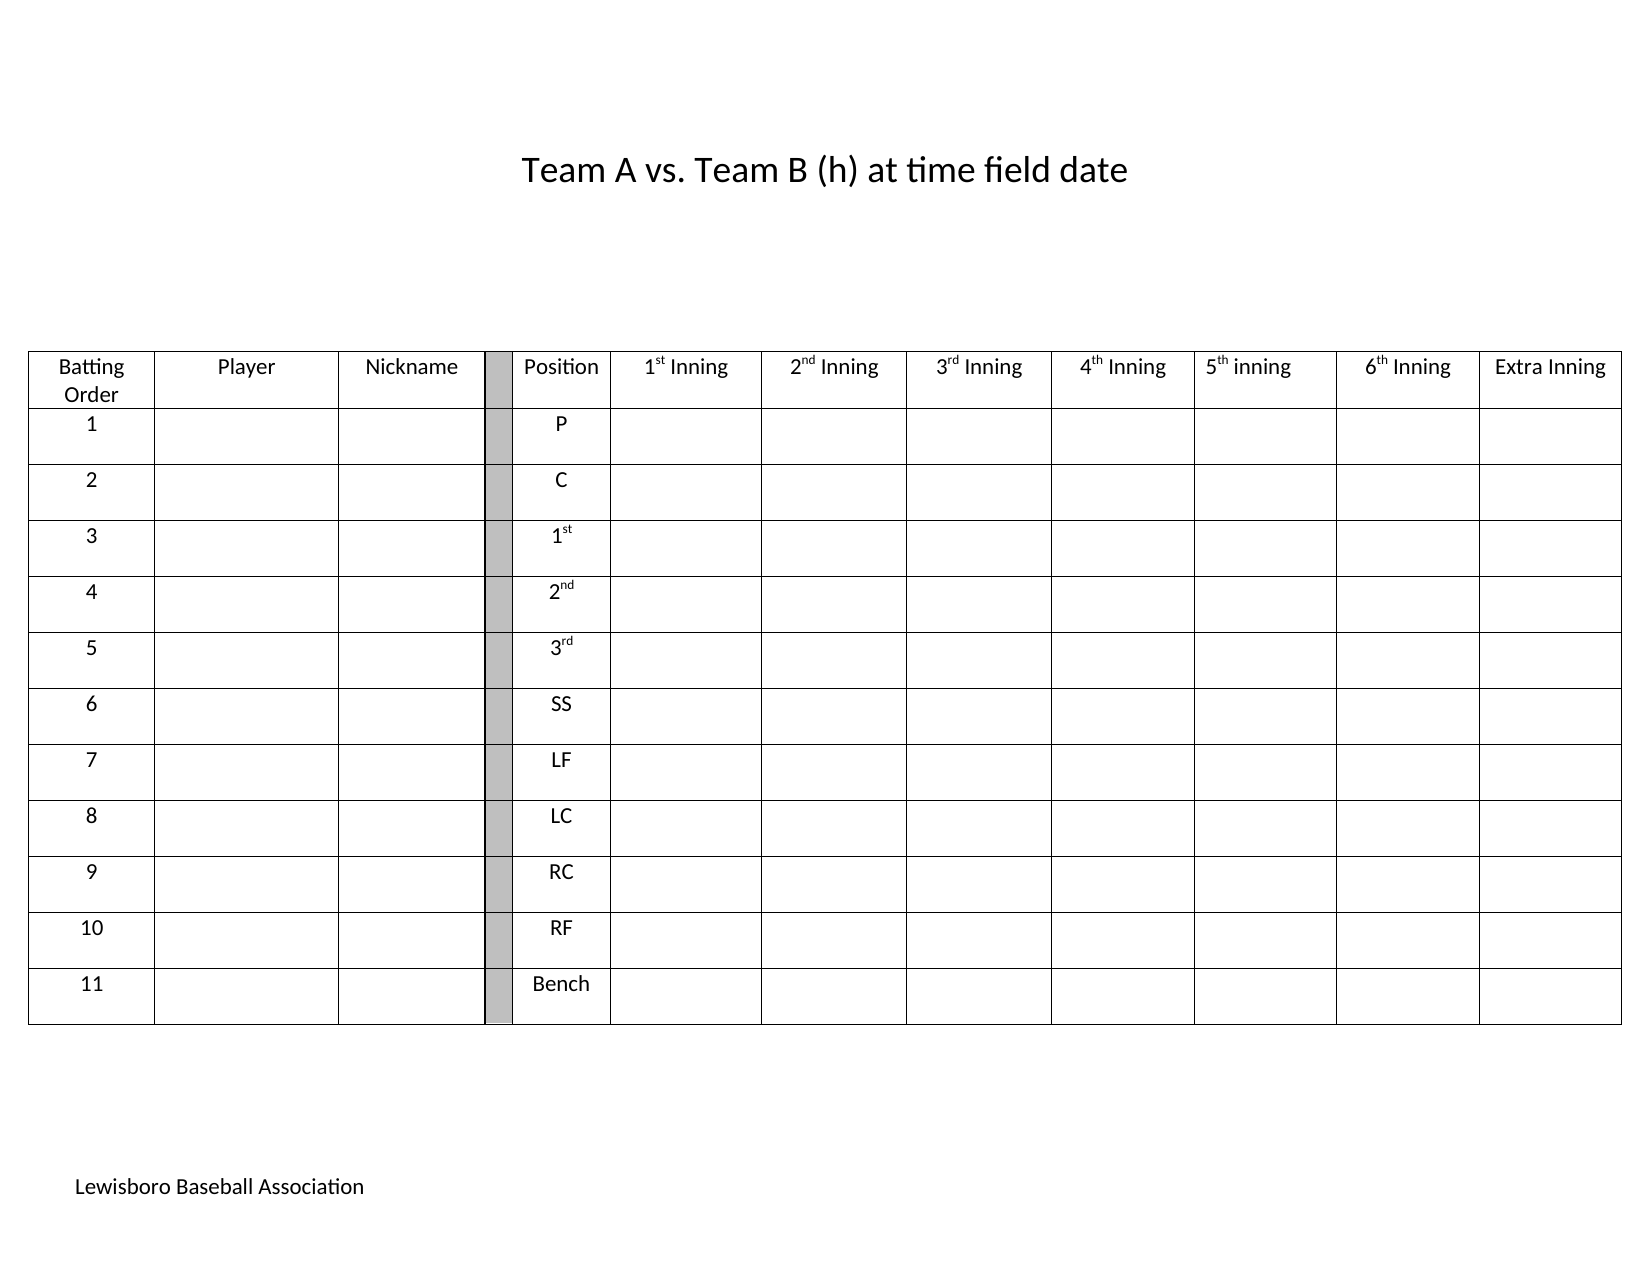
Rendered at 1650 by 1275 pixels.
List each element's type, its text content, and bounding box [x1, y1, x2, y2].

table_cell 1st [513, 521, 610, 576]
table_cell [339, 577, 484, 632]
table_cell [762, 521, 906, 576]
table_cell [1337, 745, 1479, 800]
table_cell [907, 409, 1051, 464]
table_cell [1195, 465, 1336, 520]
table_cell [1195, 801, 1336, 856]
table_cell [1337, 913, 1479, 968]
table_cell [1195, 857, 1336, 912]
table_cell [1052, 745, 1194, 800]
table_cell [1337, 409, 1479, 464]
table_cell [339, 801, 484, 856]
table_cell [1195, 409, 1336, 464]
table_cell [155, 969, 338, 1023]
table_cell 11 [29, 969, 154, 1023]
table_cell RF [513, 913, 610, 968]
table_cell [1337, 969, 1479, 1023]
table_cell [1052, 633, 1194, 688]
table_cell [907, 801, 1051, 856]
table_cell [486, 801, 512, 856]
table_cell P [513, 409, 610, 464]
table_cell [1337, 577, 1479, 632]
table_cell [611, 633, 761, 688]
table_header 6th Inning [1337, 352, 1479, 408]
table_cell [486, 913, 512, 968]
table_cell 10 [29, 913, 154, 968]
table_cell [762, 857, 906, 912]
table_cell [907, 913, 1051, 968]
table_cell [762, 689, 906, 744]
table_cell C [513, 465, 610, 520]
table_cell LC [513, 801, 610, 856]
table_cell [1480, 689, 1621, 744]
table_cell [1052, 913, 1194, 968]
table_cell [611, 969, 761, 1023]
table_cell [1337, 633, 1479, 688]
table_cell [611, 745, 761, 800]
table_cell [1052, 521, 1194, 576]
table_cell [1337, 801, 1479, 856]
table_cell [611, 857, 761, 912]
table_cell 6 [29, 689, 154, 744]
table_cell [339, 913, 484, 968]
table_header 2nd Inning [762, 352, 906, 408]
table_cell [486, 969, 512, 1023]
table_cell [907, 969, 1051, 1023]
table_cell [486, 857, 512, 912]
table_cell [339, 521, 484, 576]
table_cell [155, 577, 338, 632]
table_cell [486, 409, 512, 464]
table_cell [907, 857, 1051, 912]
table_cell [907, 521, 1051, 576]
table_cell [1480, 801, 1621, 856]
table_header 3rd Inning [907, 352, 1051, 408]
table_cell [486, 745, 512, 800]
table_cell RC [513, 857, 610, 912]
table_cell [155, 465, 338, 520]
table_cell [1480, 577, 1621, 632]
table_cell [1052, 689, 1194, 744]
table_cell [1052, 969, 1194, 1023]
table_cell 1 [29, 409, 154, 464]
table_cell [486, 633, 512, 688]
table_cell 5 [29, 633, 154, 688]
table_header [486, 352, 512, 408]
table_cell [1480, 633, 1621, 688]
table_cell [1480, 465, 1621, 520]
table_cell [339, 633, 484, 688]
table_cell [907, 689, 1051, 744]
table_header 4th Inning [1052, 352, 1194, 408]
table_cell [1480, 521, 1621, 576]
table_cell [907, 465, 1051, 520]
table_cell Bench [513, 969, 610, 1023]
table_cell [1195, 969, 1336, 1023]
table_cell [339, 465, 484, 520]
table_cell 2 [29, 465, 154, 520]
table_header Extra Inning [1480, 352, 1621, 408]
table_cell [611, 465, 761, 520]
table_cell [762, 913, 906, 968]
table_cell [339, 689, 484, 744]
table_cell [155, 801, 338, 856]
table_cell SS [513, 689, 610, 744]
table_cell [907, 577, 1051, 632]
table_cell [762, 969, 906, 1023]
table_cell [762, 633, 906, 688]
table_cell [1195, 745, 1336, 800]
table_cell [1195, 913, 1336, 968]
table_cell [611, 409, 761, 464]
table_cell [155, 913, 338, 968]
table_header Batting Order [29, 352, 154, 408]
table_header Position [513, 352, 610, 408]
table_cell [1052, 857, 1194, 912]
table_cell [1480, 913, 1621, 968]
table_cell [1337, 521, 1479, 576]
table_header Player [155, 352, 338, 408]
table_cell [907, 633, 1051, 688]
table_cell [1480, 969, 1621, 1023]
table_header Nickname [339, 352, 484, 408]
table_cell [1337, 857, 1479, 912]
table_cell [762, 577, 906, 632]
table_cell [1480, 745, 1621, 800]
table_cell 2nd [513, 577, 610, 632]
table_cell [486, 577, 512, 632]
table_header 1st Inning [611, 352, 761, 408]
table_cell 3 [29, 521, 154, 576]
table_cell [155, 409, 338, 464]
table_cell [762, 801, 906, 856]
table_cell [907, 745, 1051, 800]
table_cell [762, 465, 906, 520]
table_cell [339, 745, 484, 800]
table_cell [1052, 409, 1194, 464]
table_cell [1195, 689, 1336, 744]
table_cell [339, 409, 484, 464]
table_cell [1195, 633, 1336, 688]
table_cell [611, 577, 761, 632]
table_cell 7 [29, 745, 154, 800]
table_cell [155, 633, 338, 688]
table_cell [1337, 465, 1479, 520]
table_cell [155, 689, 338, 744]
table_cell [486, 521, 512, 576]
table_cell [486, 465, 512, 520]
table_cell [611, 521, 761, 576]
table_cell [155, 521, 338, 576]
table_cell [611, 689, 761, 744]
table_cell [762, 745, 906, 800]
table_cell [155, 857, 338, 912]
table_cell [1195, 577, 1336, 632]
table_header 5th inning [1195, 352, 1336, 408]
table_cell 3rd [513, 633, 610, 688]
table_cell [1480, 857, 1621, 912]
table_cell [486, 689, 512, 744]
table_cell [1195, 521, 1336, 576]
table_cell 9 [29, 857, 154, 912]
table_cell [762, 409, 906, 464]
table_cell [611, 913, 761, 968]
table_cell [1052, 577, 1194, 632]
table_cell LF [513, 745, 610, 800]
table_cell [1052, 465, 1194, 520]
table_cell 4 [29, 577, 154, 632]
table_cell [611, 801, 761, 856]
table_cell [339, 969, 484, 1023]
table_cell [1480, 409, 1621, 464]
table_cell [1337, 689, 1479, 744]
table_cell [1052, 801, 1194, 856]
table_cell [155, 745, 338, 800]
table_cell [339, 857, 484, 912]
table_cell 8 [29, 801, 154, 856]
